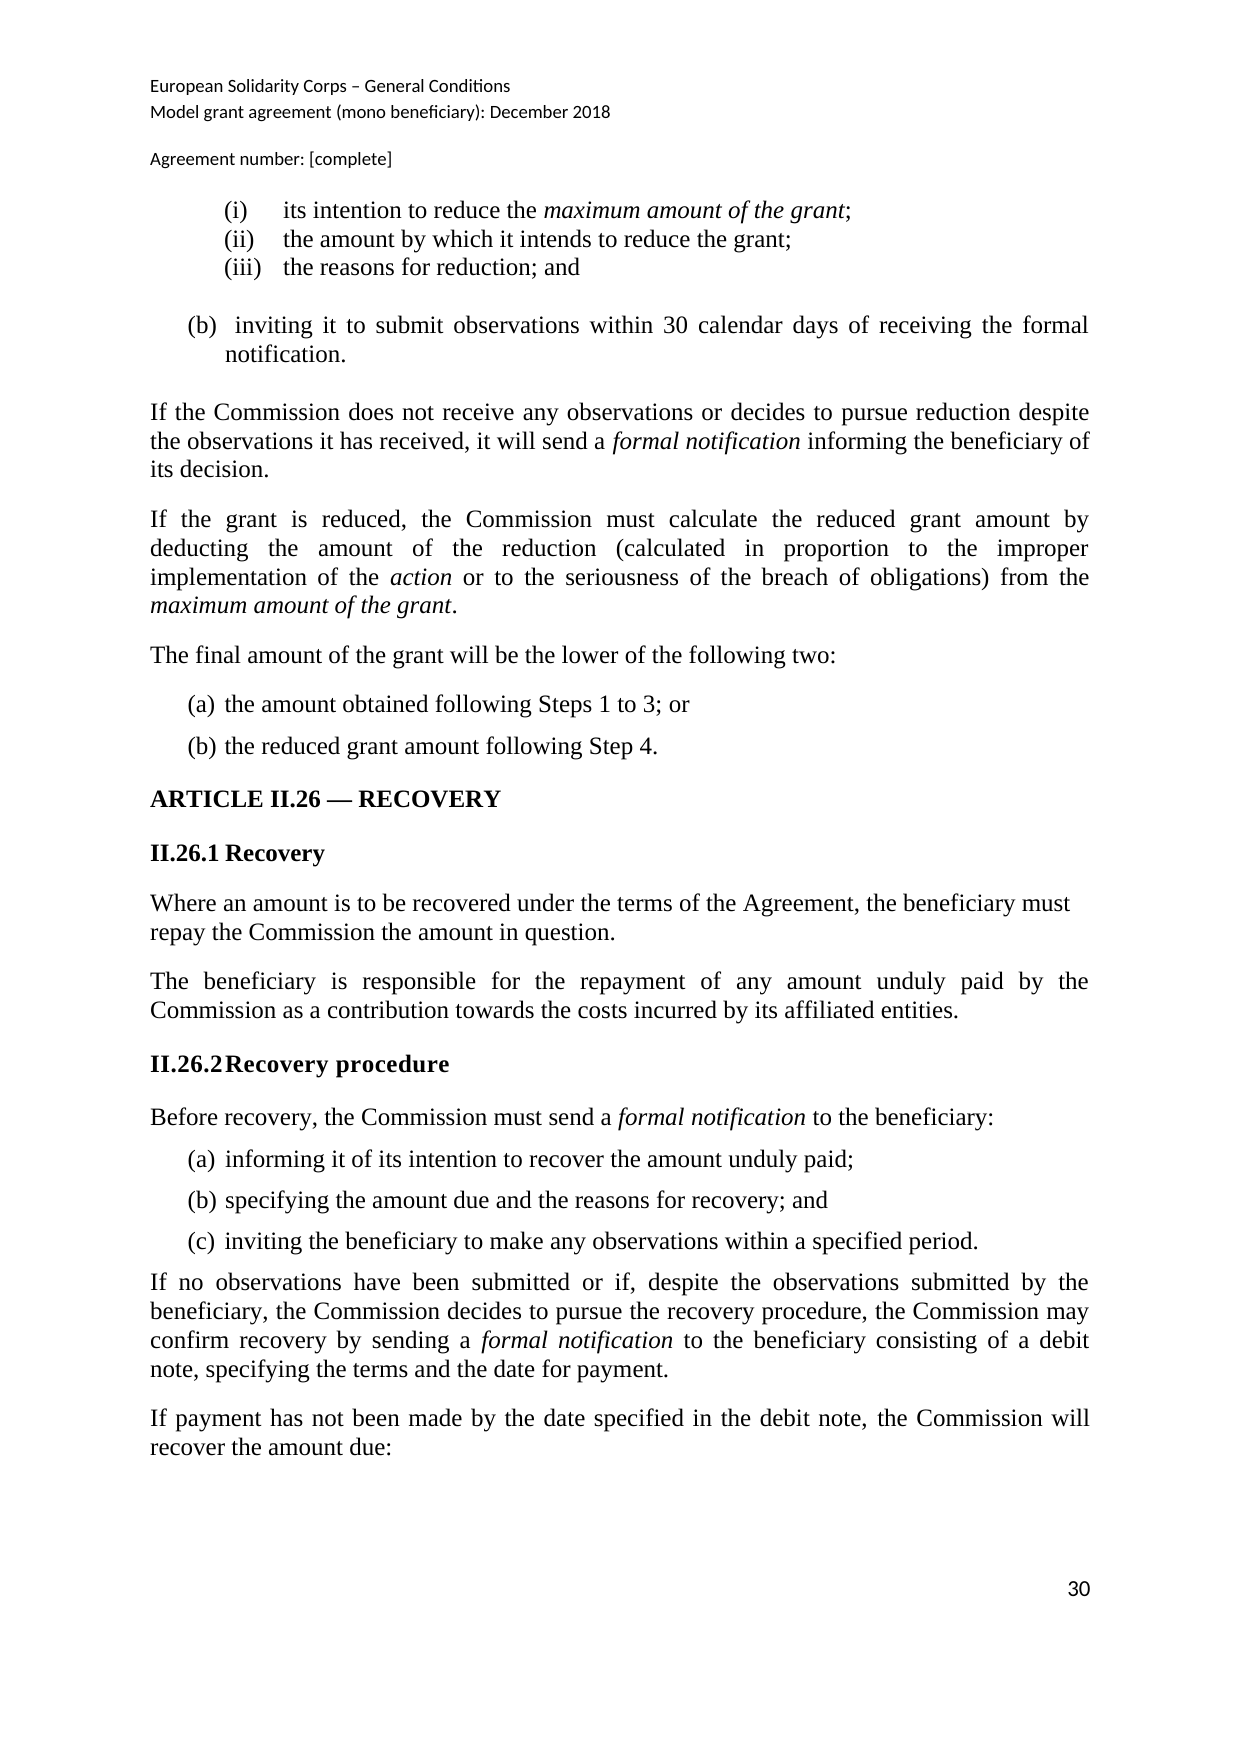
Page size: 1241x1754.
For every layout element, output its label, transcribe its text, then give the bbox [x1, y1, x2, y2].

list the amount obtained following Steps 1 to 3; or [187, 689, 1090, 718]
list informing it of its intention to recover the amount unduly paid; [187, 1144, 1090, 1172]
list its intention to reduce the maximum amount of the grant; [224, 195, 1090, 224]
text Before recovery, the Commission must send a formal notification to the beneficiary: [150, 1102, 1090, 1131]
text The final amount of the grant will be the lower of the following two: [150, 640, 1090, 669]
list inviting the beneficiary to make any observations within a specified period. [187, 1226, 1090, 1255]
list specifying the amount due and the reasons for recovery; and [187, 1185, 1090, 1214]
list inviting it to submit observations within 30 calendar days of receiving the formal notification. [187, 310, 1090, 368]
text If no observations have been submitted or if, despite the observations submitted by the beneficiary, the Commission decides to pursue the recovery procedure, the Commission may confirm recovery by sending a formal notification to the beneficiary consisting of a debit note, specifying the terms and the date for payment. [150, 1267, 1090, 1382]
text II.26.1 Recovery [150, 838, 1090, 867]
list the reasons for reduction; and [224, 252, 1090, 281]
text The beneficiary is responsible for the repayment of any amount unduly paid by the Commission as a contribution towards the costs incurred by its affiliated entities. [150, 966, 1090, 1024]
text If the Commission does not receive any observations or decides to pursue reduction despite the observations it has received, it will send a formal notification informing the beneficiary of its decision. [150, 397, 1090, 483]
list the amount by which it intends to reduce the grant; [224, 224, 1090, 252]
subtitle II.26.2 Recovery procedure [150, 1049, 1090, 1077]
text If payment has not been made by the date specified in the debit note, the Commission will recover the amount due: [150, 1403, 1090, 1461]
list the reduced grant amount following Step 4. [187, 731, 1090, 759]
text If the grant is reduced, the Commission must calculate the reduced grant amount by deducting the amount of the reduction (calculated in proportion to the improper implementation of the action or to the seriousness of the breach of obligations) from the maximum amount of the grant. [150, 504, 1090, 619]
subtitle Article II.26 — Recovery [150, 784, 1090, 813]
text Where an amount is to be recovered under the terms of the Agreement, the beneficiary must repay the Commission the amount in question. [150, 888, 1090, 945]
